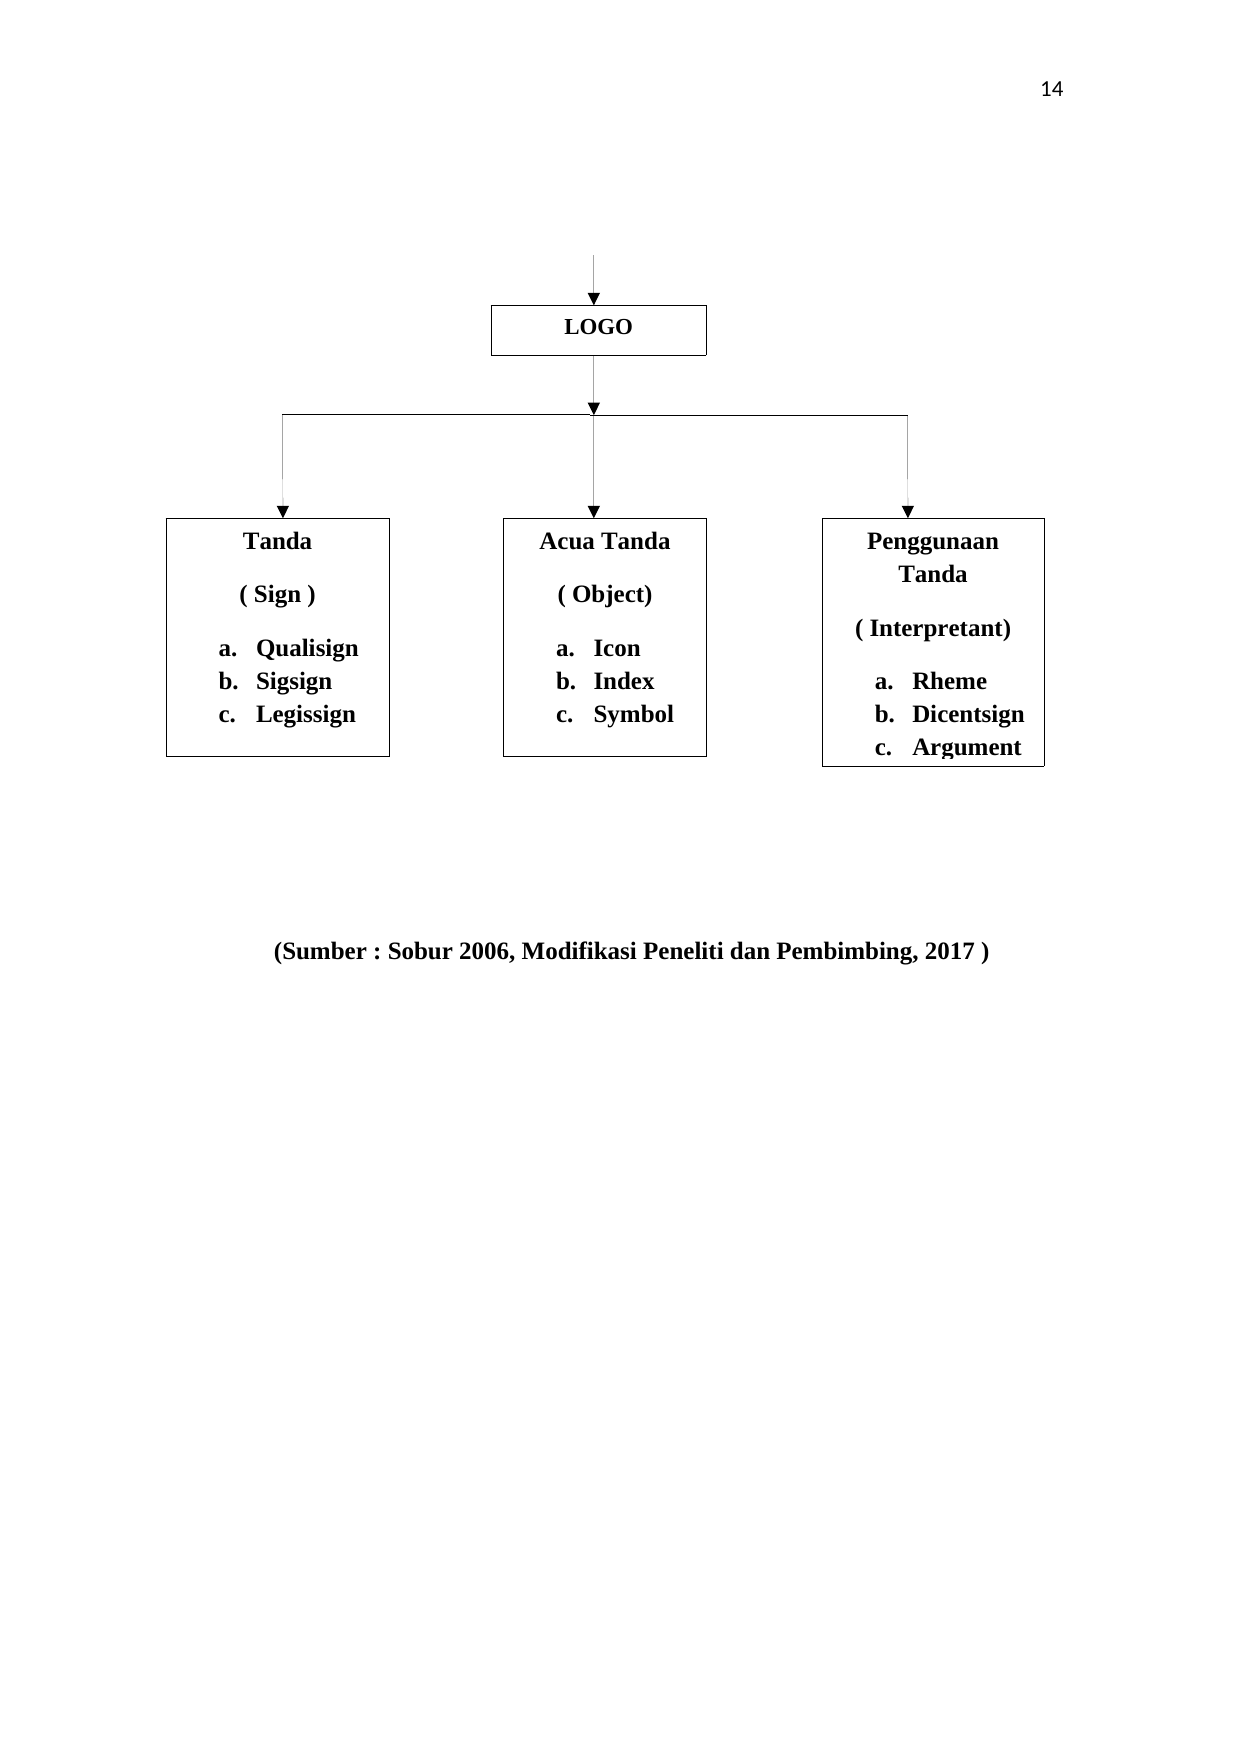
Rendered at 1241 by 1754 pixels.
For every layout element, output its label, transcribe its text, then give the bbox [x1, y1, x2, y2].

text (Sumber : Sobur 2006, Modifikasi Peneliti dan Pembimbing, 2017 ) [236, 936, 1063, 965]
